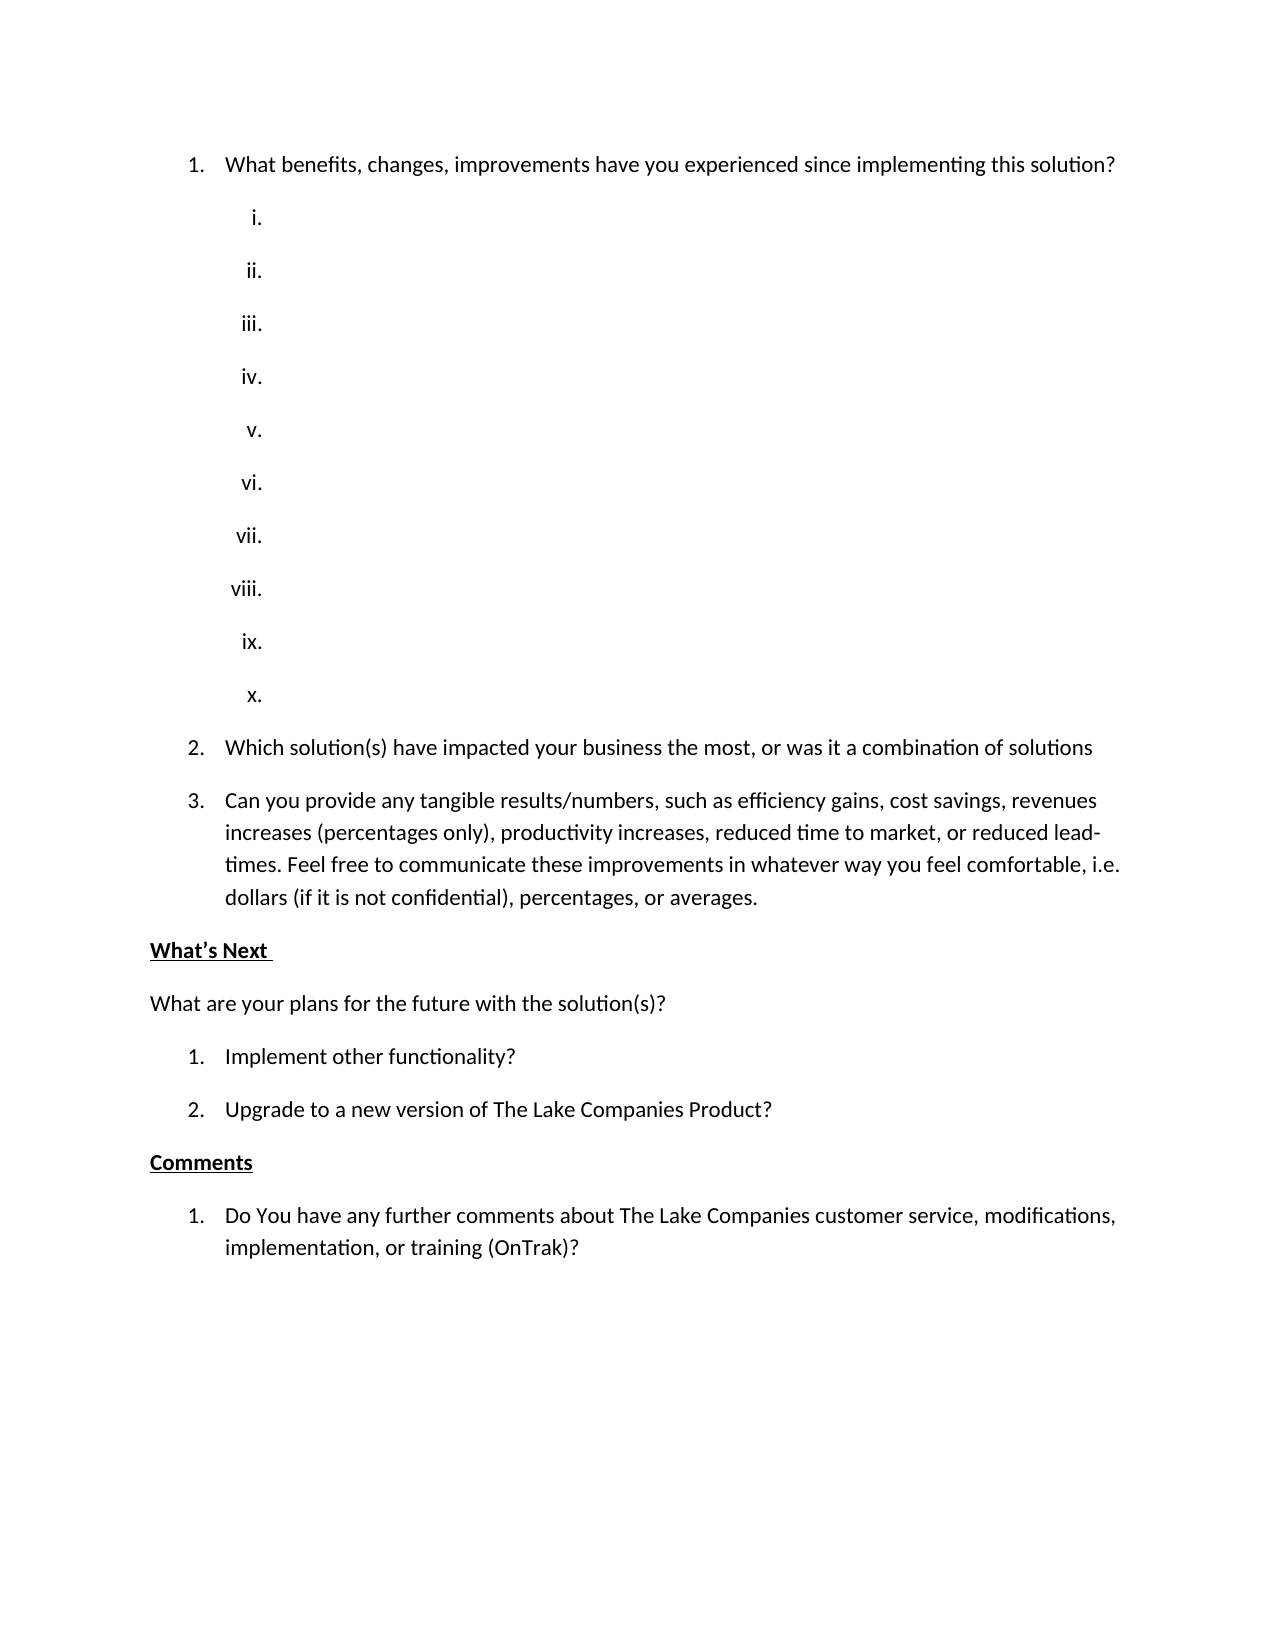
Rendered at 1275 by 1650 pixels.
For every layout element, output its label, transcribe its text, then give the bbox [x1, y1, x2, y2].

text Comments [150, 1148, 1125, 1176]
list What benefits, changes, improvements have you experienced since implementing this solution? [187, 150, 1125, 178]
text What are your plans for the future with the solution(s)? [150, 989, 1125, 1017]
list Implement other functionality? [187, 1042, 1125, 1070]
list Which solution(s) have impacted your business the most, or was it a combination of solutions [187, 733, 1125, 761]
list Do You have any further comments about The Lake Companies customer service, modifications, implementation, or training (OnTrak)? [187, 1201, 1125, 1261]
text What’s Next [150, 936, 1125, 964]
list Upgrade to a new version of The Lake Companies Product? [187, 1095, 1125, 1123]
list Can you provide any tangible results/numbers, such as efficiency gains, cost savings, revenues increases (percentages only), productivity increases, reduced time to market, or reduced lead-times. Feel free to communicate these improvements in whatever way you feel comfortable, i.e. dollars (if it is not confidential), percentages, or averages. [187, 786, 1125, 911]
